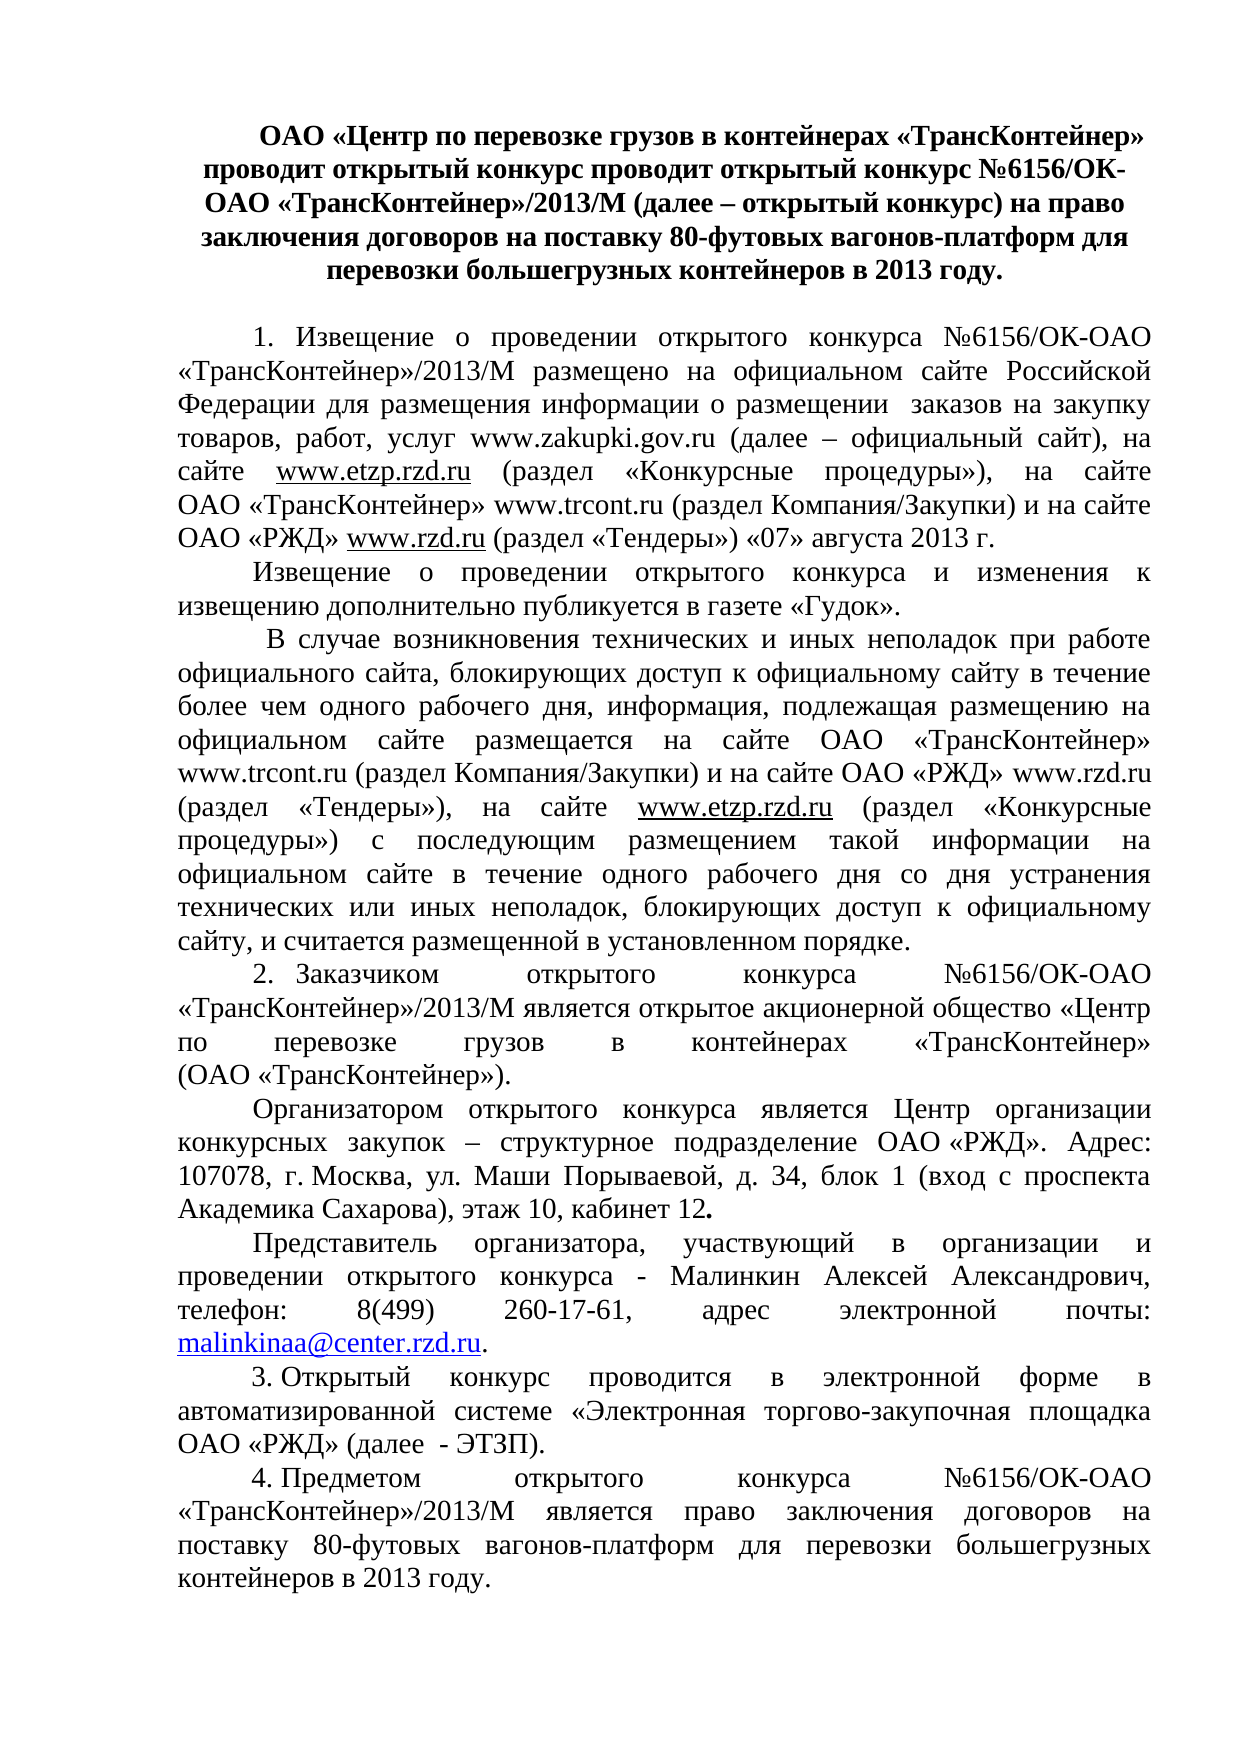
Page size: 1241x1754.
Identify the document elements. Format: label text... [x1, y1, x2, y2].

list Предметом открытого конкурса №6156/ОК-ОАО «ТрансКонтейнер»/2013/М является право заключения договоров на поставку 80-футовых вагонов-платформ для перевозки большегрузных контейнеров в 2013 году. [177, 1460, 1152, 1594]
list Заказчиком открытого конкурса №6156/ОК-ОАО «ТрансКонтейнер»/2013/М является открытое акционерной общество «Центр по перевозке грузов в контейнерах «ТрансКонтейнер» (ОАО «ТрансКонтейнер»). [177, 957, 1152, 1091]
list Открытый конкурс проводится в электронной форме в автоматизированной системе «Электронная торгово-закупочная площадка ОАО «РЖД» (далее - ЭТЗП). [177, 1359, 1152, 1460]
text Представитель организатора, участвующий в организации и проведении открытого конкурса - Малинкин Алексей Александрович, телефон: 8(499) 260-17-61, адрес электронной почты: malinkinaa@center.rzd.ru. [177, 1225, 1152, 1359]
text В случае возникновения технических и иных неполадок при работе официального сайта, блокирующих доступ к официальному сайту в течение более чем одного рабочего дня, информация, подлежащая размещению на официальном сайте размещается на сайте ОАО «ТрансКонтейнер» www.trcont.ru (раздел Компания/Закупки) и на сайте ОАО «РЖД» www.rzd.ru (раздел «Тендеры»), на сайте www.etzp.rzd.ru (раздел «Конкурсные процедуры») с последующим размещением такой информации на официальном сайте в течение одного рабочего дня со дня устранения технических или иных неполадок, блокирующих доступ к официальному сайту, и считается размещенной в установленном порядке. [177, 621, 1152, 957]
subtitle ОАО «Центр по перевозке грузов в контейнерах «ТрансКонтейнер» проводит открытый конкурс проводит открытый конкурс №6156/ОК-ОАО «ТрансКонтейнер»/2013/М (далее – открытый конкурс) на право заключения договоров на поставку 80-футовых вагонов-платформ для перевозки большегрузных контейнеров в 2013 году. [177, 118, 1152, 286]
text Организатором открытого конкурса является Центр организации конкурсных закупок – структурное подразделение ОАО «РЖД». Адрес: 107078, г. Москва, ул. Маши Порываевой, д. 34, блок 1 (вход с проспекта Академика Сахарова), этаж 10, кабинет 12. [177, 1091, 1152, 1225]
list Извещение о проведении открытого конкурса №6156/ОК-ОАО «ТрансКонтейнер»/2013/М размещено на официальном сайте Российской Федерации для размещения информации о размещении заказов на закупку товаров, работ, услуг www.zakupki.gov.ru (далее – официальный сайт), на сайте www.etzp.rzd.ru (раздел «Конкурсные процедуры»), на сайте ОАО «ТрансКонтейнер» www.trcont.ru (раздел Компания/Закупки) и на сайте ОАО «РЖД» www.rzd.ru (раздел «Тендеры») «07» августа 2013 г. [177, 319, 1152, 554]
text Извещение о проведении открытого конкурса и изменения к извещению дополнительно публикуется в газете «Гудок». [177, 554, 1152, 621]
